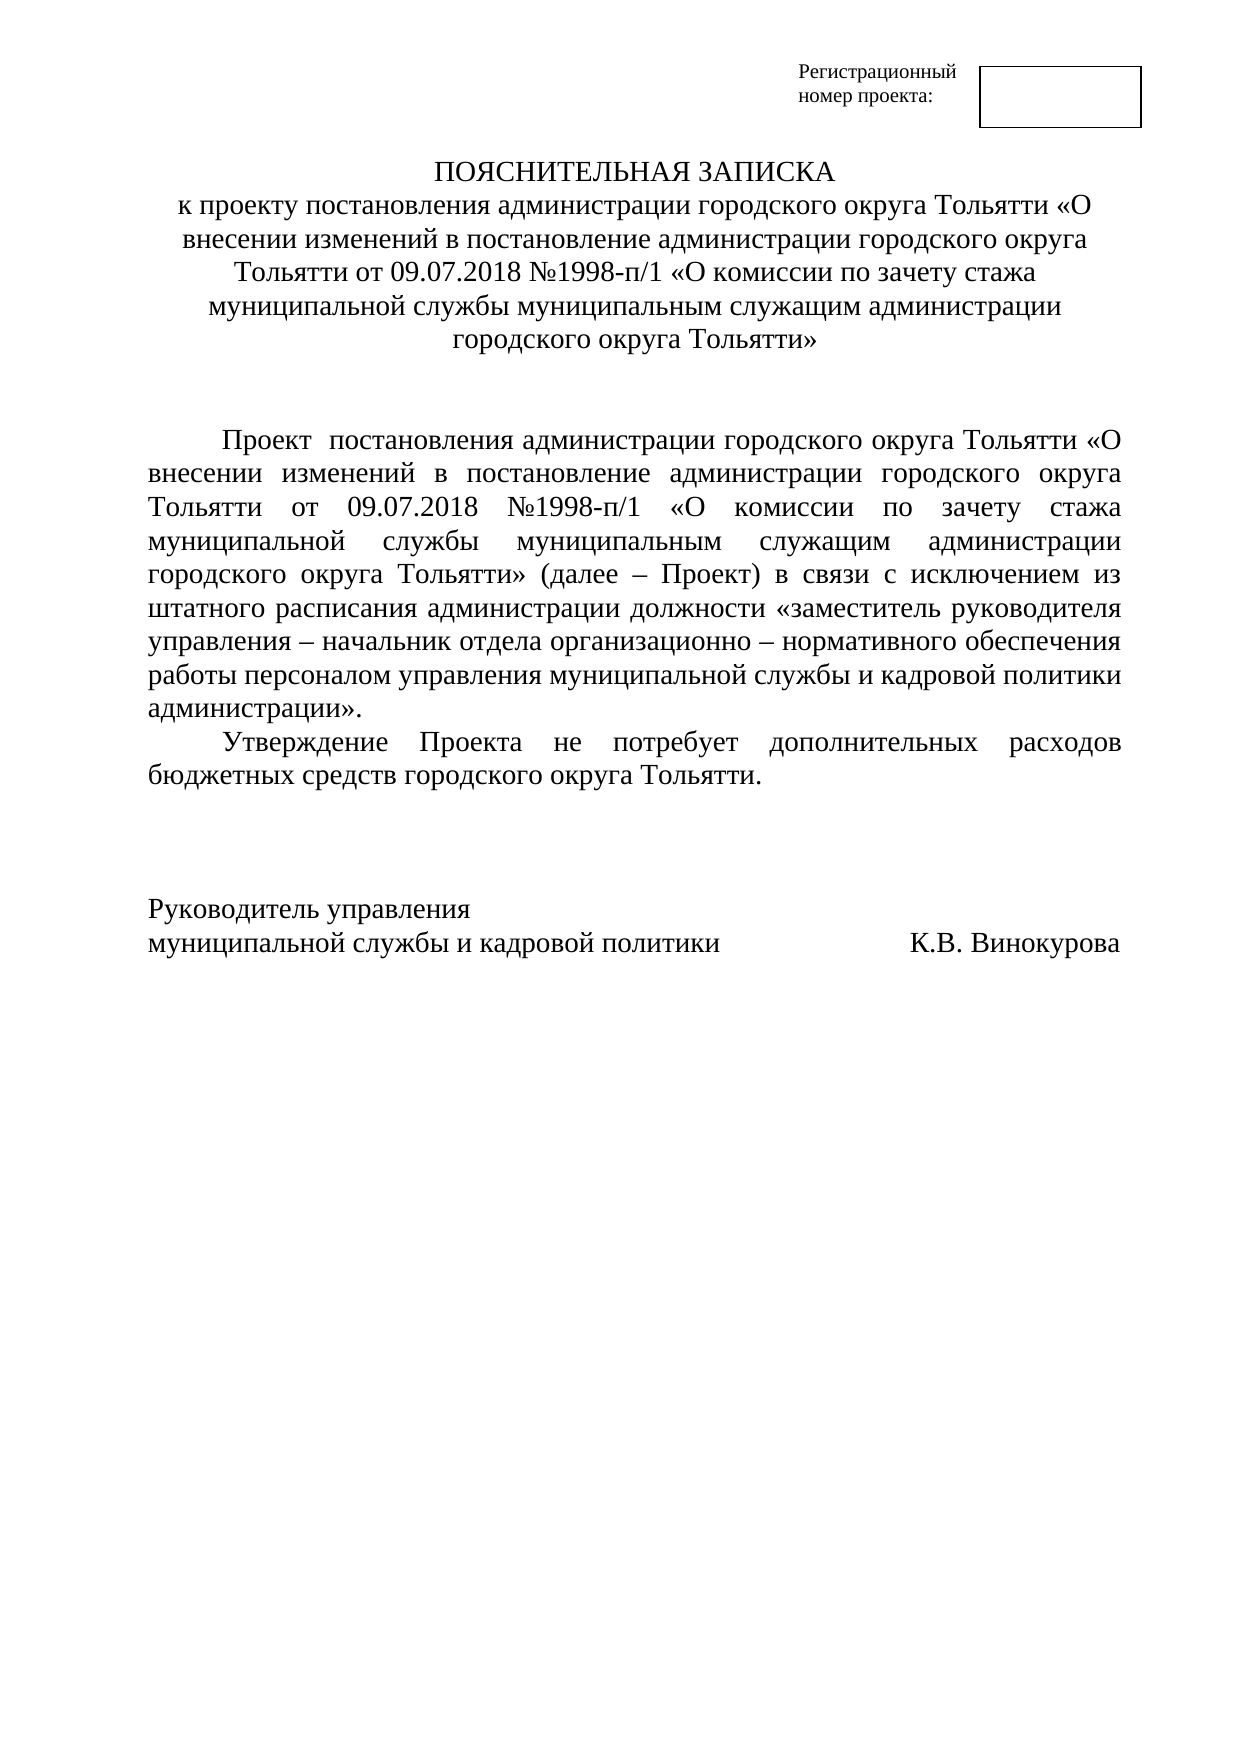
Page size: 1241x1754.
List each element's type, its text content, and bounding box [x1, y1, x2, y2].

text Проект постановления администрации городского округа Тольятти «О внесении изменений в постановление администрации городского округа Тольятти от 09.07.2018 №1998-п/1 «О комиссии по зачету стажа муниципальной службы муниципальным служащим администрации городского округа Тольятти» (далее – Проект) в связи с исключением из штатного расписания администрации должности «заместитель руководителя управления – начальник отдела организационно – нормативного обеспечения работы персоналом управления муниципальной службы и кадровой политики администрации». [148, 422, 1122, 724]
text муниципальной службы и кадровой политики К.В. Винокурова [148, 925, 1122, 959]
text к проекту постановления администрации городского округа Тольятти «О внесении изменений в постановление администрации городского округа Тольятти от 09.07.2018 №1998-п/1 «О комиссии по зачету стажа муниципальной службы муниципальным служащим администрации городского округа Тольятти» [148, 187, 1122, 355]
text Утверждение Проекта не потребует дополнительных расходов бюджетных средств городского округа Тольятти. [148, 724, 1122, 791]
text ПОЯСНИТЕЛЬНАЯ ЗАПИСКА [148, 154, 1122, 187]
text Руководитель управления [148, 892, 1122, 925]
